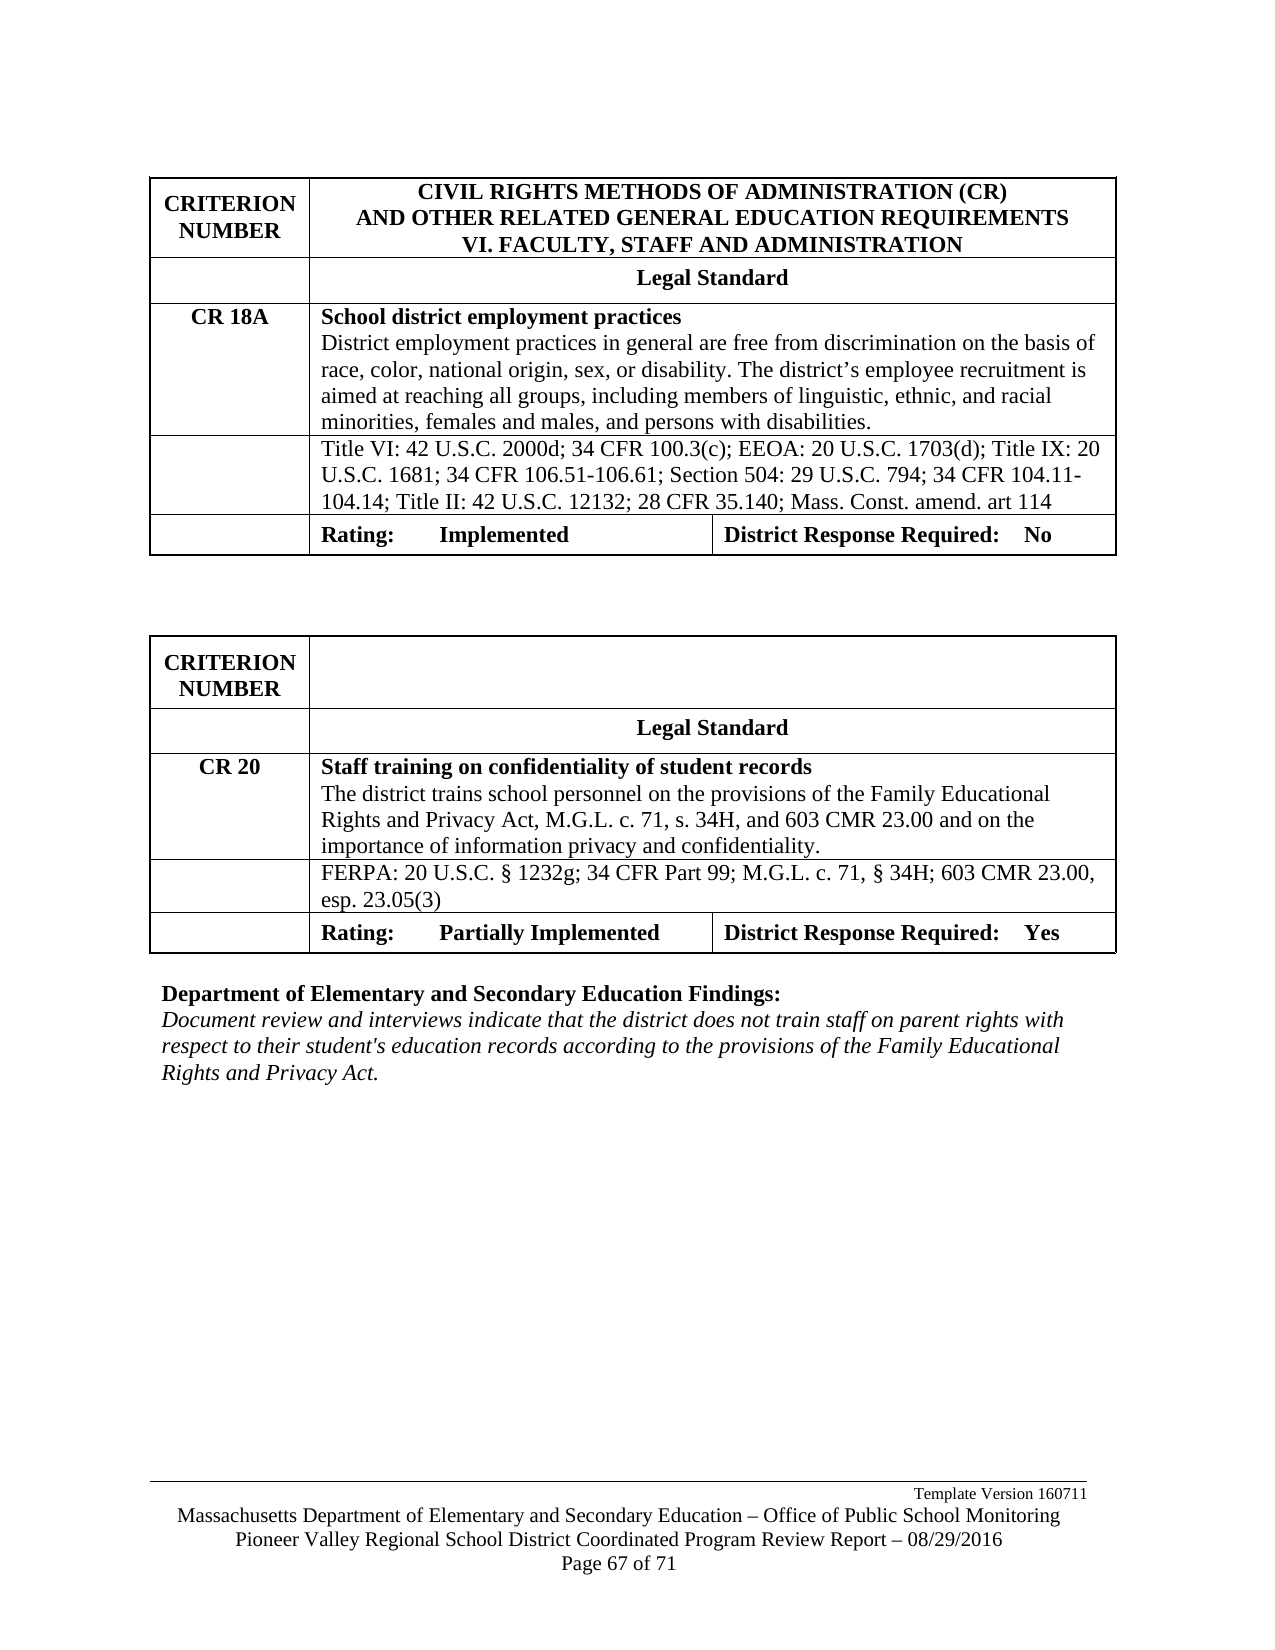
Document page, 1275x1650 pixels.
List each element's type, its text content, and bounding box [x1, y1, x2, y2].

table_cell Staff training on confidentiality of student records The district trains school personnel on the provisions of the Family Educational Rights and Privacy Act, M.G.L. c. 71, s. 34H, and 603 CMR 23.00 and on the importance of information privacy and confidentiality. [310, 754, 1115, 859]
table_header CIVIL RIGHTS METHODS OF ADMINISTRATION (CR) AND OTHER RELATED GENERAL EDUCATION REQUIREMENTS VI. FACULTY, STAFF AND ADMINISTRATION [310, 179, 1115, 257]
table_cell Document review and interviews indicate that the district does not train staff on parent rights with respect to their student's education records according to the provisions of the Family Educational Rights and Privacy Act. [150, 1006, 1116, 1085]
table_cell School district employment practices District employment practices in general are free from discrimination on the basis of race, color, national origin, sex, or disability. The district’s employee recruitment is aimed at reaching all groups, including members of linguistic, ethnic, and racial minorities, females and males, and persons with disabilities. [310, 304, 1115, 435]
table_cell [151, 258, 309, 302]
table_cell Legal Standard [310, 709, 1115, 753]
table_cell CR 18A [151, 304, 309, 435]
table_cell District Response Required: [713, 913, 1012, 952]
table_cell Rating: [310, 913, 422, 952]
table_cell Legal Standard [310, 258, 1115, 302]
table_cell Title VI: 42 U.S.C. 2000d; 34 CFR 100.3(c); EEOA: 20 U.S.C. 1703(d); Title IX: 20 U.S.C. 1681; 34 CFR 106.51-106.61; Section 504: 29 U.S.C. 794; 34 CFR 104.11-104.14; Title II: 42 U.S.C. 12132; 28 CFR 35.140; Mass. Const. amend. art 114 [310, 436, 1115, 514]
table_cell [151, 436, 309, 514]
table_cell FERPA: 20 U.S.C. § 1232g; 34 CFR Part 99; M.G.L. c. 71, § 34H; 603 CMR 23.00, esp. 23.05(3) [310, 860, 1115, 912]
table_cell [151, 860, 309, 912]
table_header CRITERION NUMBER [151, 179, 309, 257]
table_header CRITERION NUMBER [151, 637, 309, 707]
table_header [310, 637, 1115, 707]
table_cell [151, 515, 309, 554]
table_cell Yes [1013, 913, 1115, 952]
table_cell No [1013, 515, 1115, 554]
table_cell CR 20 [151, 754, 309, 859]
table_cell [151, 709, 309, 753]
table_cell [151, 913, 309, 952]
table_cell Implemented [422, 515, 712, 554]
table_cell Partially Implemented [422, 913, 712, 952]
table_cell District Response Required: [713, 515, 1012, 554]
table_cell Rating: [310, 515, 422, 554]
table_header Department of Elementary and Secondary Education Findings: [150, 980, 1116, 1006]
